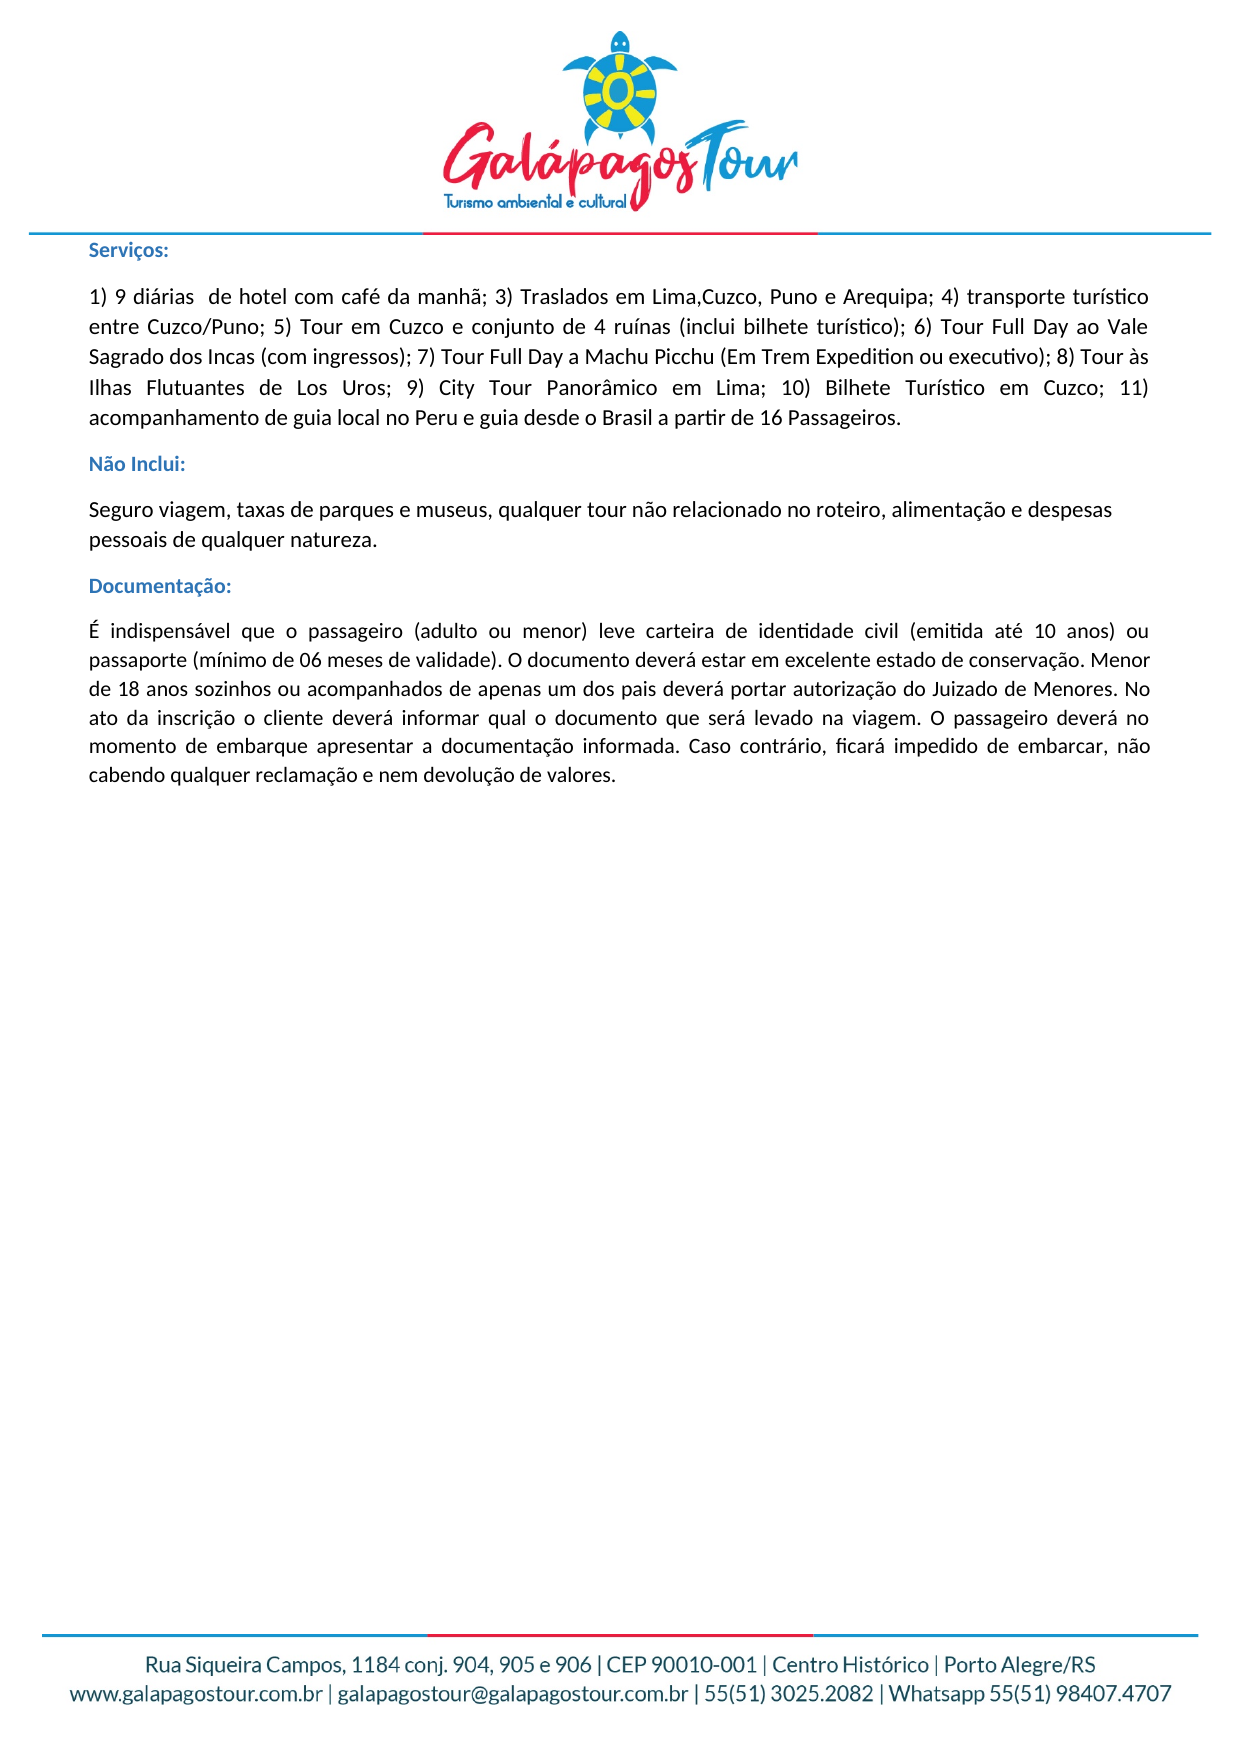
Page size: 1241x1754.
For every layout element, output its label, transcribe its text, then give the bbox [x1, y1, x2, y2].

text Serviços: [89, 148, 1152, 263]
text É indispensável que o passageiro (adulto ou menor) leve carteira de identidade civil (emitida até 10 anos) ou passaporte (mínimo de 06 meses de validade). O documento deverá estar em excelente estado de conservação. Menor de 18 anos sozinhos ou acompanhados de apenas um dos pais deverá portar autorização do Juizado de Menores. No ato da inscrição o cliente deverá informar qual o documento que será levado na viagem. O passageiro deverá no momento de embarque apresentar a documentação informada. Caso contrário, ficará impedido de embarcar, não cabendo qualquer reclamação e nem devolução de valores. [89, 618, 1152, 788]
text Documentação: [89, 572, 1152, 599]
text Não Inclui: [89, 450, 1152, 476]
text 1) 9 diárias de hotel com café da manhã; 3) Traslados em Lima,Cuzco, Puno e Arequipa; 4) transporte turístico entre Cuzco/Puno; 5) Tour em Cuzco e conjunto de 4 ruínas (inclui bilhete turístico); 6) Tour Full Day ao Vale Sagrado dos Incas (com ingressos); 7) Tour Full Day a Machu Picchu (Em Trem Expedition ou executivo); 8) Tour às Ilhas Flutuantes de Los Uros; 9) City Tour Panorâmico em Lima; 10) Bilhete Turístico em Cuzco; 11) acompanhamento de guia local no Peru e guia desde o Brasil a partir de 16 Passageiros. [89, 282, 1152, 431]
picture [42, 1634, 1199, 1705]
text Seguro viagem, taxas de parques e museus, qualquer tour não relacionado no roteiro, alimentação e despesas pessoais de qualquer natureza. [89, 495, 1152, 553]
picture [28, 31, 1212, 233]
